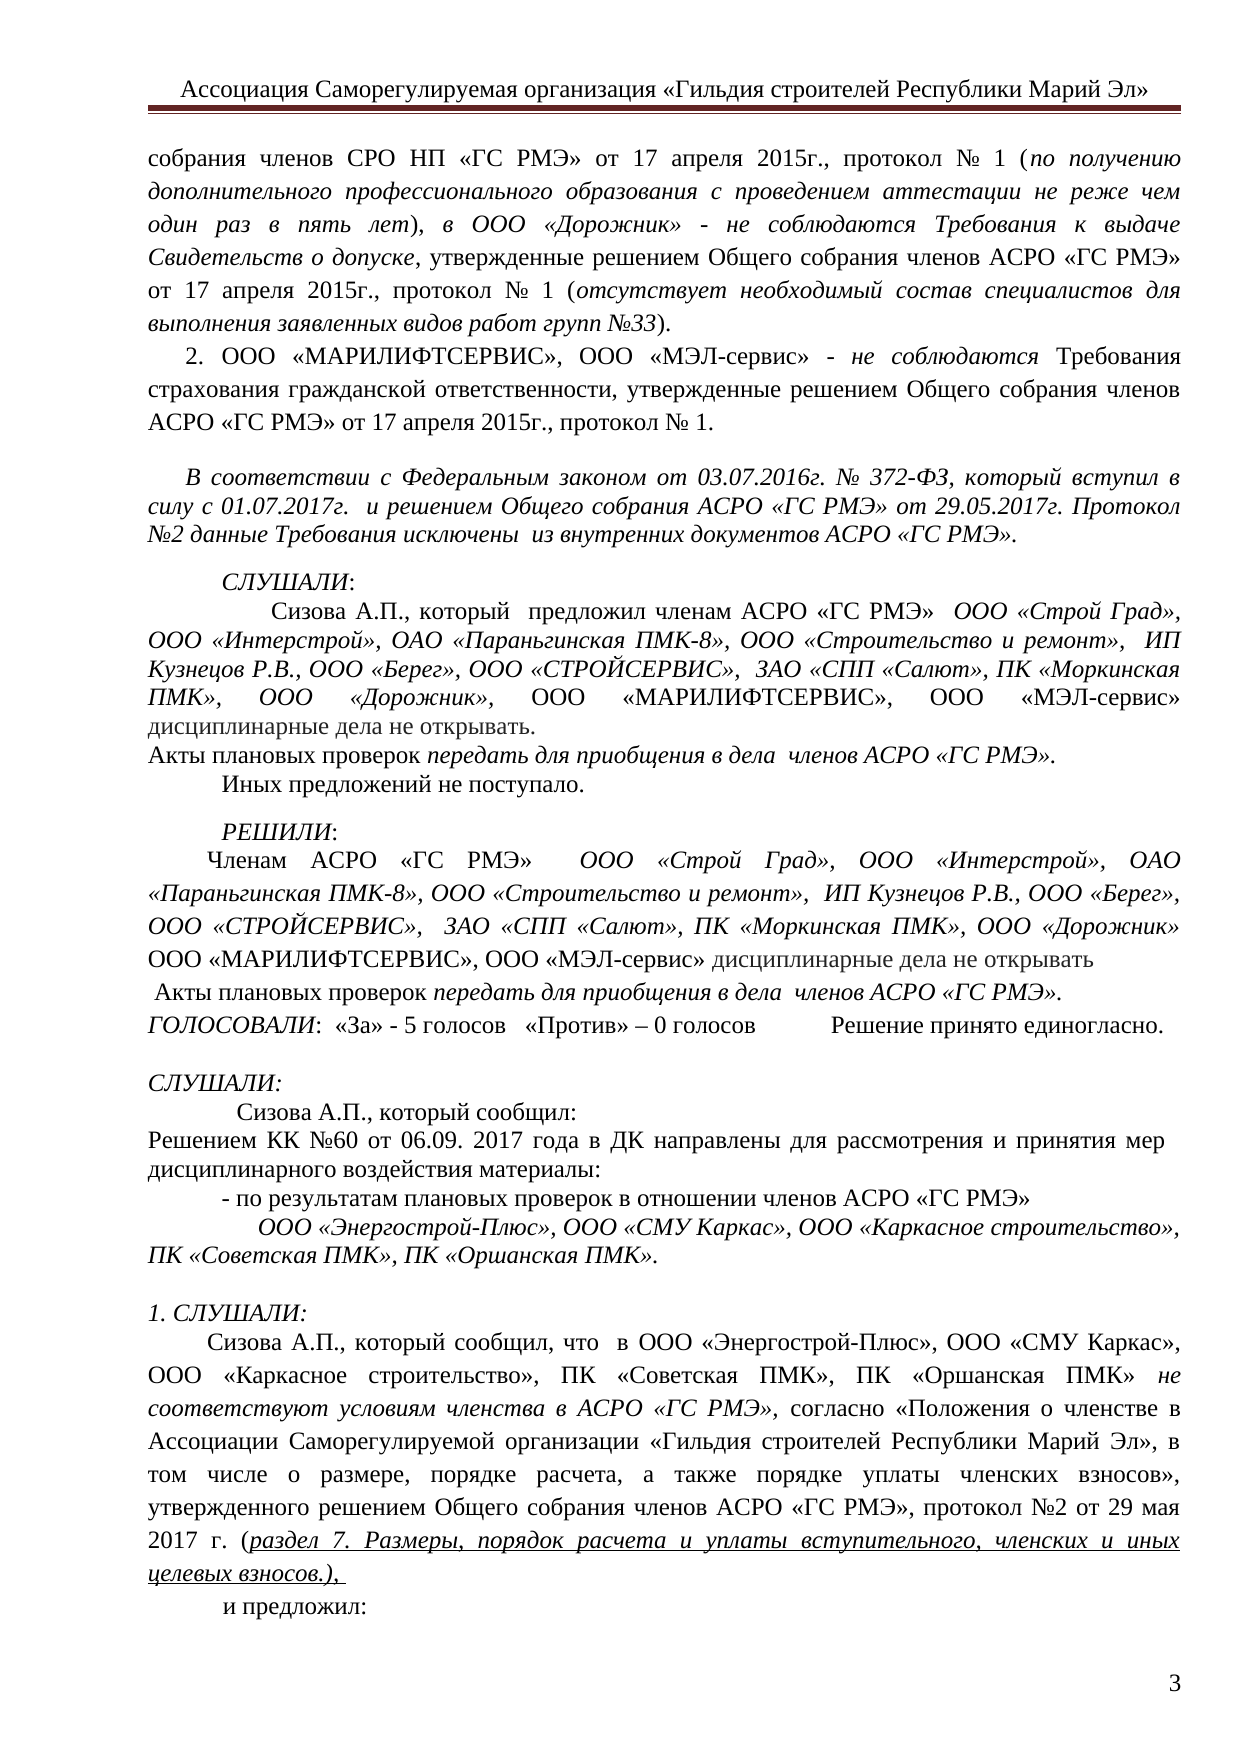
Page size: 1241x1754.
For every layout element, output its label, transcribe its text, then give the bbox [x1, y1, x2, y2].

text - по результатам плановых проверок в отношении членов АСРО «ГС РМЭ» [148, 1183, 1166, 1212]
text и предложил: [148, 1591, 1181, 1619]
text Иных предложений не поступало. [148, 769, 1181, 797]
list СЛУШАЛИ: [148, 567, 1181, 596]
list Акты плановых проверок передать для приобщения в дела членов АСРО «ГС РМЭ». [148, 977, 1181, 1006]
text Сизова А.П., который предложил членам АСРО «ГС РМЭ» ООО «Строй Град», ООО «Интерстрой», ОАО «Параньгинская ПМК-8», ООО «Строительство и ремонт», ИП Кузнецов Р.В., ООО «Берег», ООО «СТРОЙСЕРВИС», ЗАО «СПП «Салют», ПК «Моркинская ПМК», ООО «Дорожник», ООО «МАРИЛИФТСЕРВИС», ООО «МЭЛ-сервис» дисциплинарные дела не открывать. [148, 596, 1181, 740]
list Членам АСРО «ГС РМЭ» ООО «Строй Град», ООО «Интерстрой», ОАО «Параньгинская ПМК-8», ООО «Строительство и ремонт», ИП Кузнецов Р.В., ООО «Берег», ООО «СТРОЙСЕРВИС», ЗАО «СПП «Салют», ПК «Моркинская ПМК», ООО «Дорожник» ООО «МАРИЛИФТСЕРВИС», ООО «МЭЛ-сервис» дисциплинарные дела не открывать [148, 845, 1181, 973]
text Решением КК №60 от 06.09. 2017 года в ДК направлены для рассмотрения и принятия мер дисциплинарного воздействия материалы: [148, 1125, 1166, 1183]
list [148, 143, 1181, 337]
text Акты плановых проверок передать для приобщения в дела членов АСРО «ГС РМЭ». [148, 740, 1181, 769]
text СЛУШАЛИ: [148, 1068, 1181, 1097]
text ГОЛОСОВАЛИ: «За» - 5 голосов «Против» – 0 голосов Решение принято единогласно. [148, 1010, 1181, 1039]
list Сизова А.П., который сообщил, что в ООО «Энергострой-Плюс», ООО «СМУ Каркас», ООО «Каркасное строительство», ПК «Советская ПМК», ПК «Оршанская ПМК» не соответствуют условиям членства в АСРО «ГС РМЭ», согласно «Положения о членстве в Ассоциации Саморегулируемой организации «Гильдия строителей Республики Марий Эл», в том числе о размере, порядке расчета, а также порядке уплаты членских взносов», утвержденного решением Общего собрания членов АСРО «ГС РМЭ», протокол №2 от 29 мая 2017 г. (раздел 7. Размеры, порядок расчета и уплаты вступительного, членских и иных целевых взносов.), [148, 1327, 1181, 1587]
text Сизова А.П., который сообщил: [148, 1097, 1166, 1125]
list ООО «МАРИЛИФТСЕРВИС», ООО «МЭЛ-сервис» - не соблюдаются Требования страхования гражданской ответственности, утвержденные решением Общего собрания членов АСРО «ГС РМЭ» от 17 апреля 2015г., протокол № 1. [148, 341, 1181, 436]
text ООО «Энергострой-Плюс», ООО «СМУ Каркас», ООО «Каркасное строительство», ПК «Советская ПМК», ПК «Оршанская ПМК». [148, 1212, 1181, 1269]
text В соответствии с Федеральным законом от 03.07.2016г. № 372-ФЗ, который вступил в силу с 01.07.2017г. и решением Общего собрания АСРО «ГС РМЭ» от 29.05.2017г. Протокол №2 данные Требования исключены из внутренних документов АСРО «ГС РМЭ». [148, 462, 1181, 548]
text 1. СЛУШАЛИ: [148, 1298, 1181, 1327]
text РЕШИЛИ: [148, 817, 1181, 845]
